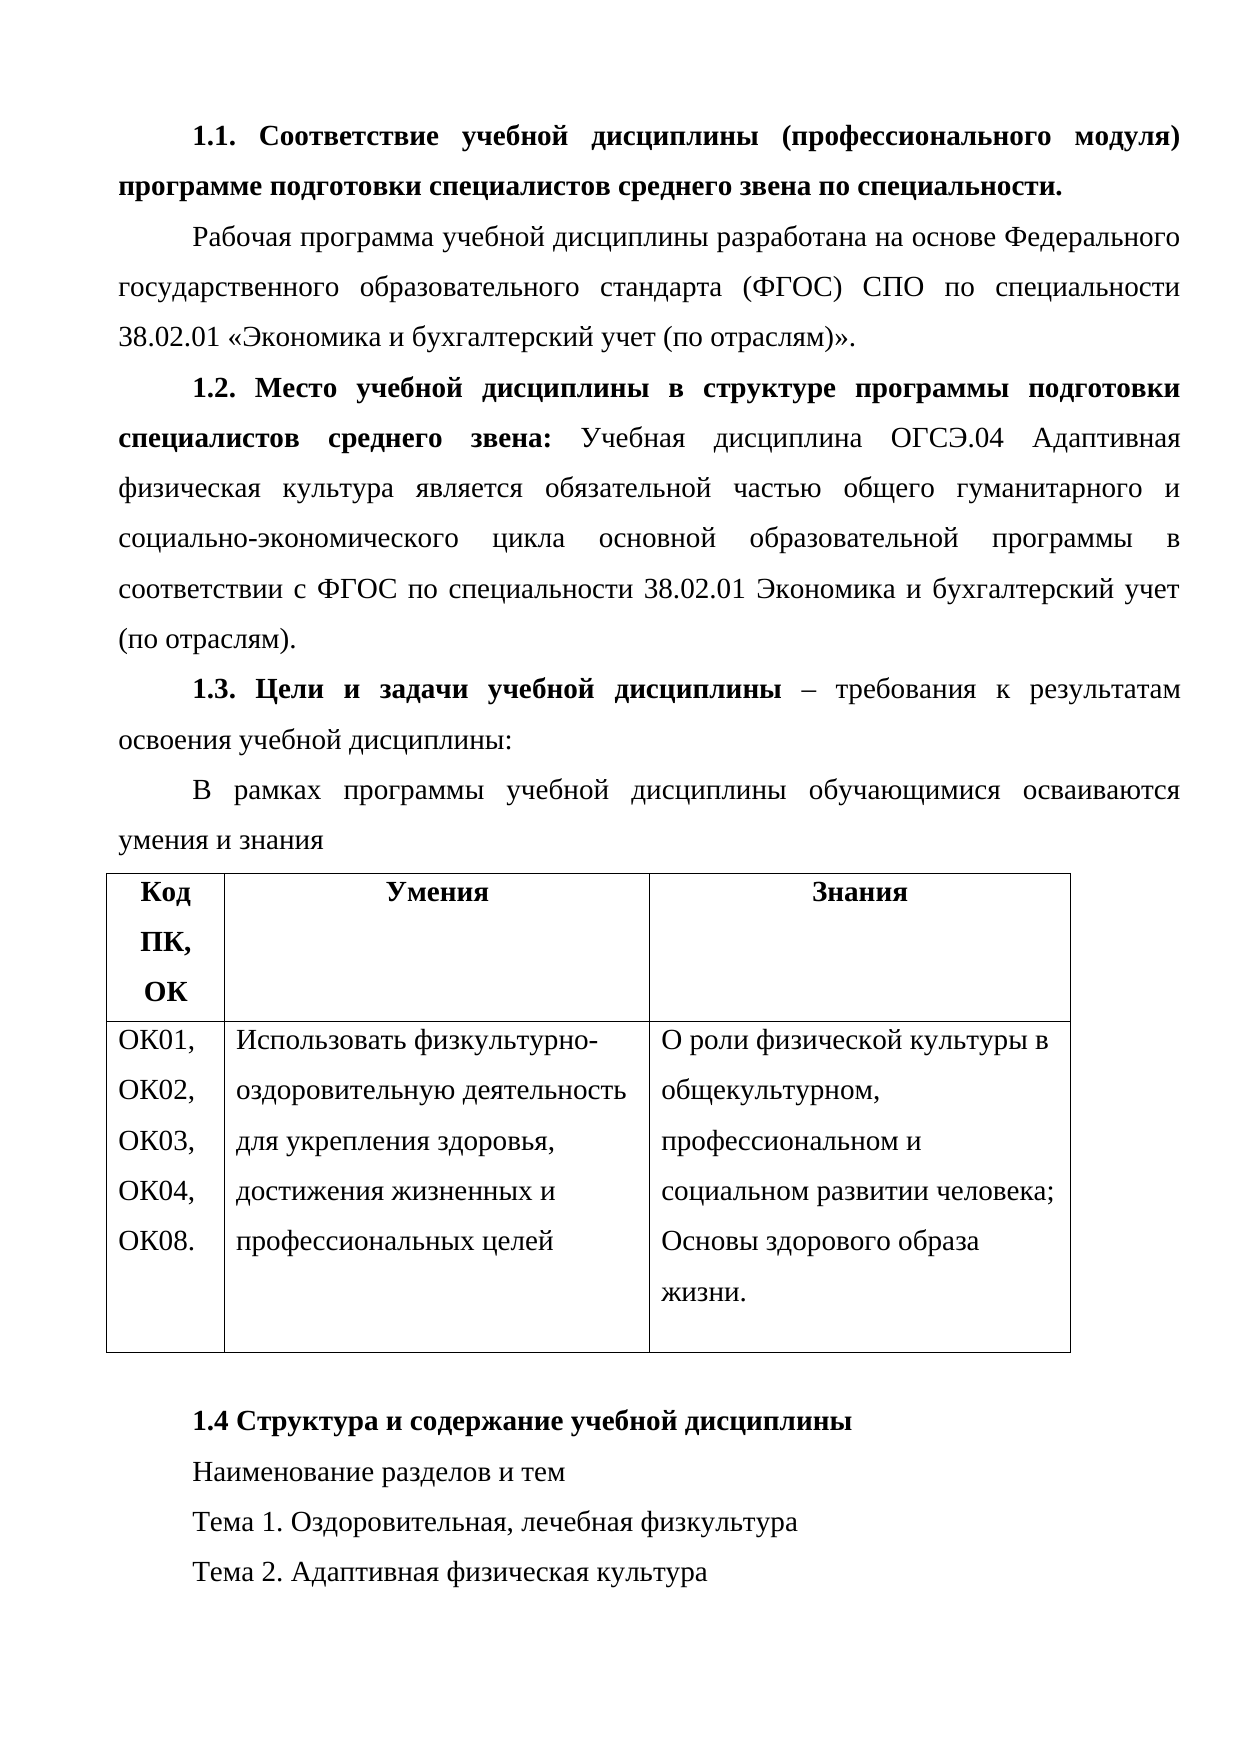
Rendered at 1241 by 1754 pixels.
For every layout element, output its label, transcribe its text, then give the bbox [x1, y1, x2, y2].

table_cell О роли физической культуры в общекультурном, профессиональном и социальном развитии человека; Основы здорового образа жизни. [650, 1022, 1070, 1352]
text Тема 1. Оздоровительная, лечебная физкультура [118, 1504, 1181, 1538]
table_header Код ПК, ОК [107, 874, 224, 1021]
text В рамках программы учебной дисциплины обучающимися осваиваются умения и знания [118, 772, 1181, 856]
text Рабочая программа учебной дисциплины разработана на основе Федерального государственного образовательного стандарта (ФГОС) СПО по специальности 38.02.01 «Экономика и бухгалтерский учет (по отраслям)». [118, 219, 1181, 353]
text 1.2. Место учебной дисциплины в структуре программы подготовки специалистов среднего звена: Учебная дисциплина ОГСЭ.04 Адаптивная физическая культура является обязательной частью общего гуманитарного и социально-экономического цикла основной образовательной программы в соответствии с ФГОС по специальности 38.02.01 Экономика и бухгалтерский учет (по отраслям). [118, 370, 1181, 655]
text 1.1. Соответствие учебной дисциплины (профессионального модуля) программе подготовки специалистов среднего звена по специальности. [118, 118, 1181, 202]
table_header Умения [225, 874, 649, 1021]
text 1.3. Цели и задачи учебной дисциплины – требования к результатам освоения учебной дисциплины: [118, 672, 1181, 755]
table_cell Использовать физкультурно-оздоровительную деятельность для укрепления здоровья, достижения жизненных и профессиональных целей [225, 1022, 649, 1352]
table_cell ОК01, ОК02, ОК03, ОК04, ОК08. [107, 1022, 224, 1352]
text 1.4 Структура и содержание учебной дисциплины [118, 1403, 1181, 1437]
text Тема 2. Адаптивная физическая культура [118, 1554, 1181, 1588]
text Наименование разделов и тем [118, 1454, 1181, 1487]
table_header Знания [650, 874, 1070, 1021]
